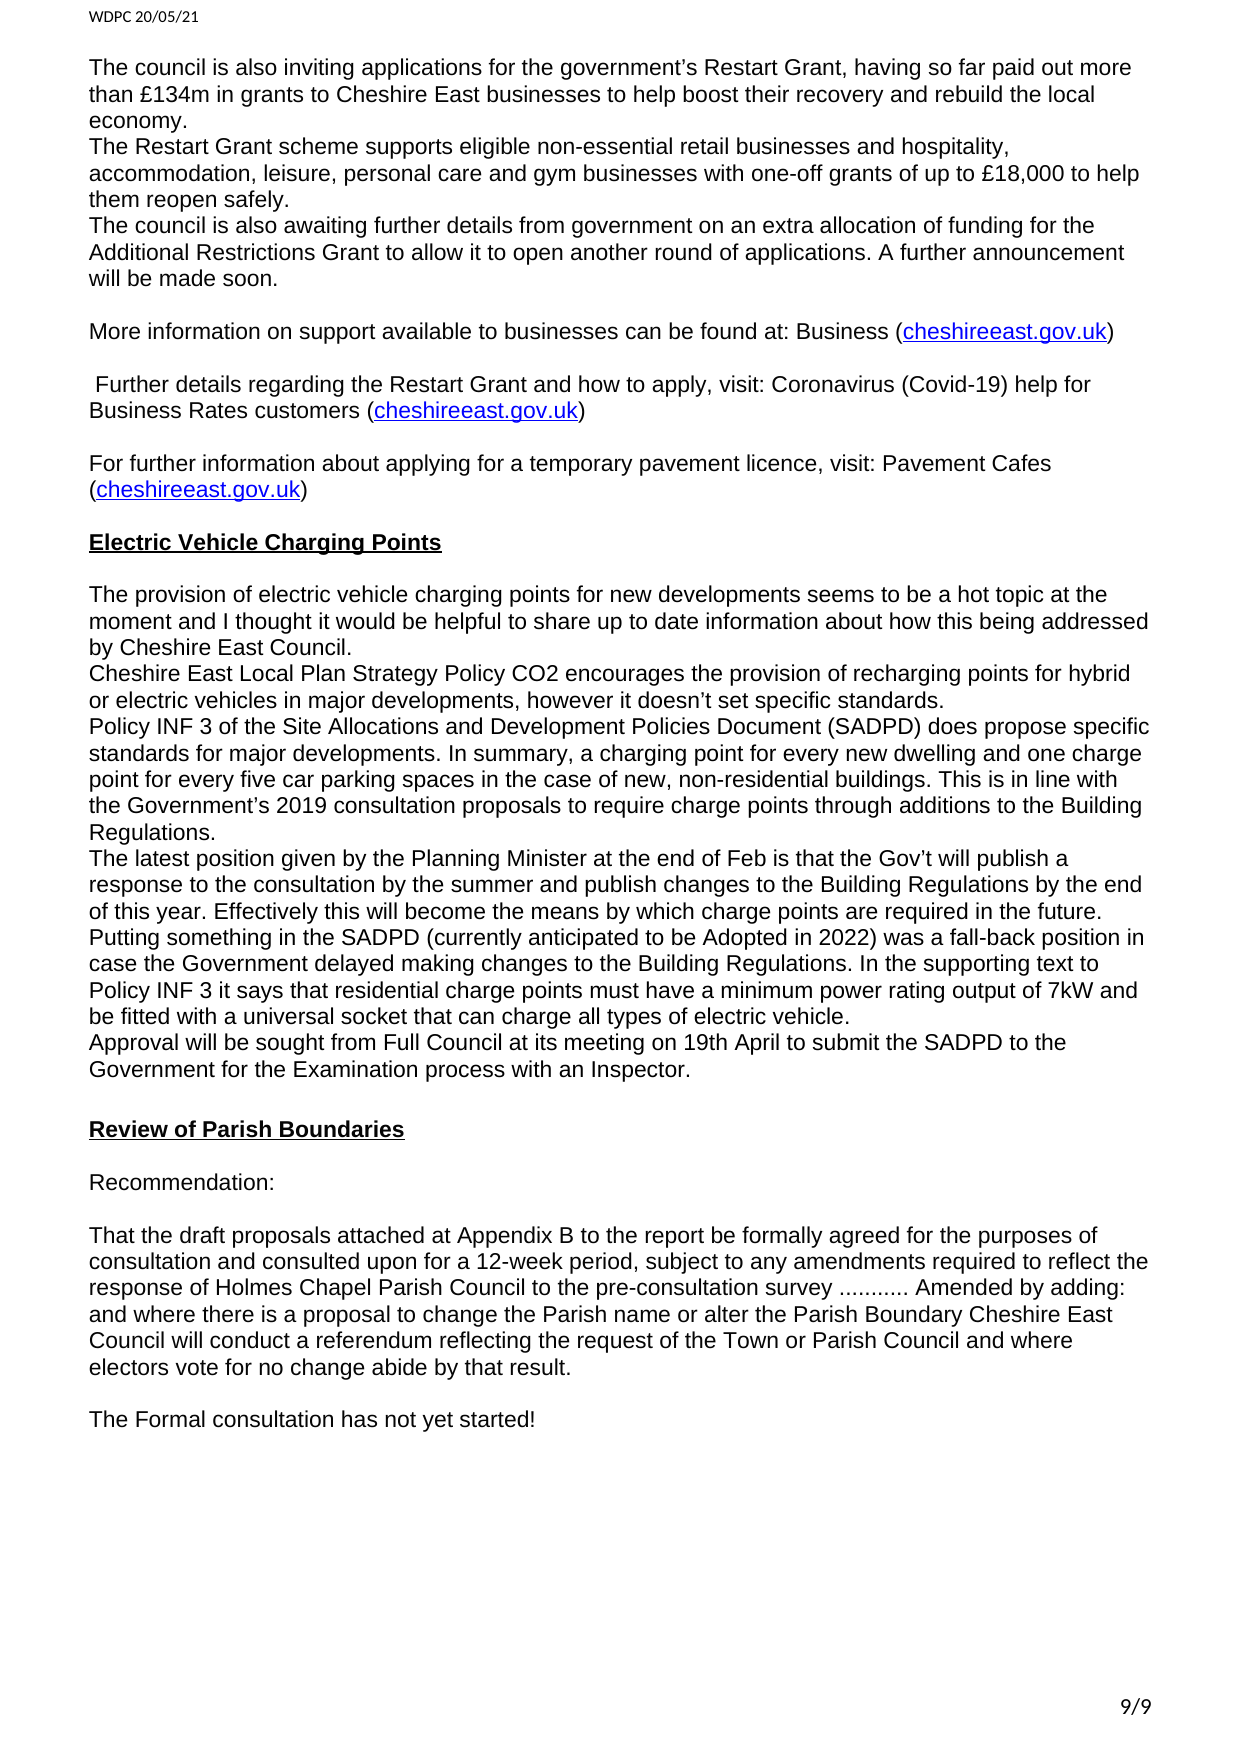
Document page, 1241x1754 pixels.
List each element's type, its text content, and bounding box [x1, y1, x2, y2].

text More information on support available to businesses can be found at: Business (cheshireeast.gov.uk) [89, 318, 1152, 344]
text Recommendation: [89, 1169, 1152, 1195]
text The council is also inviting applications for the government’s Restart Grant, having so far paid out more than £134m in grants to Cheshire East businesses to help boost their recovery and rebuild the local economy. [89, 54, 1152, 133]
text Approval will be sought from Full Council at its meeting on 19th April to submit the SADPD to the Government for the Examination process with an Inspector. [89, 1029, 1152, 1082]
text The Restart Grant scheme supports eligible non-essential retail businesses and hospitality, accommodation, leisure, personal care and gym businesses with one-off grants of up to £18,000 to help them reopen safely. [89, 133, 1152, 212]
text and where there is a proposal to change the Parish name or alter the Parish Boundary Cheshire East Council will conduct a referendum reflecting the request of the Town or Parish Council and where electors vote for no change abide by that result. [89, 1301, 1152, 1380]
text The provision of electric vehicle charging points for new developments seems to be a hot topic at the moment and I thought it would be helpful to share up to date information about how this being addressed by Cheshire East Council. [89, 581, 1152, 660]
text Cheshire East Local Plan Strategy Policy CO2 encourages the provision of recharging points for hybrid or electric vehicles in major developments, however it doesn’t set specific standards. [89, 660, 1152, 713]
text Electric Vehicle Charging Points [89, 529, 1152, 555]
text Further details regarding the Restart Grant and how to apply, visit: Coronavirus (Covid-19) help for Business Rates customers (cheshireeast.gov.uk) [89, 371, 1152, 423]
text The Formal consultation has not yet started! [89, 1406, 1152, 1432]
text The latest position given by the Planning Minister at the end of Feb is that the Gov’t will publish a response to the consultation by the summer and publish changes to the Building Regulations by the end of this year. Effectively this will become the means by which charge points are required in the future. Putting something in the SADPD (currently anticipated to be Adopted in 2022) was a fall-back position in case the Government delayed making changes to the Building Regulations. In the supporting text to Policy INF 3 it says that residential charge points must have a minimum power rating output of 7kW and be fitted with a universal socket that can charge all types of electric vehicle. [89, 845, 1152, 1029]
text Policy INF 3 of the Site Allocations and Development Policies Document (SADPD) does propose specific standards for major developments. In summary, a charging point for every new dwelling and one charge point for every five car parking spaces in the case of new, non-residential buildings. This is in line with the Government’s 2019 consultation proposals to require charge points through additions to the Building Regulations. [89, 713, 1152, 845]
text That the draft proposals attached at Appendix B to the report be formally agreed for the purposes of consultation and consulted upon for a 12-week period, subject to any amendments required to reflect the response of Holmes Chapel Parish Council to the pre-consultation survey ........... Amended by adding: [89, 1222, 1152, 1301]
text Review of Parish Boundaries [89, 1116, 1152, 1143]
text The council is also awaiting further details from government on an extra allocation of funding for the Additional Restrictions Grant to allow it to open another round of applications. A further announcement will be made soon. [89, 212, 1152, 291]
text For further information about applying for a temporary pavement licence, visit: Pavement Cafes (cheshireeast.gov.uk) [89, 449, 1152, 502]
